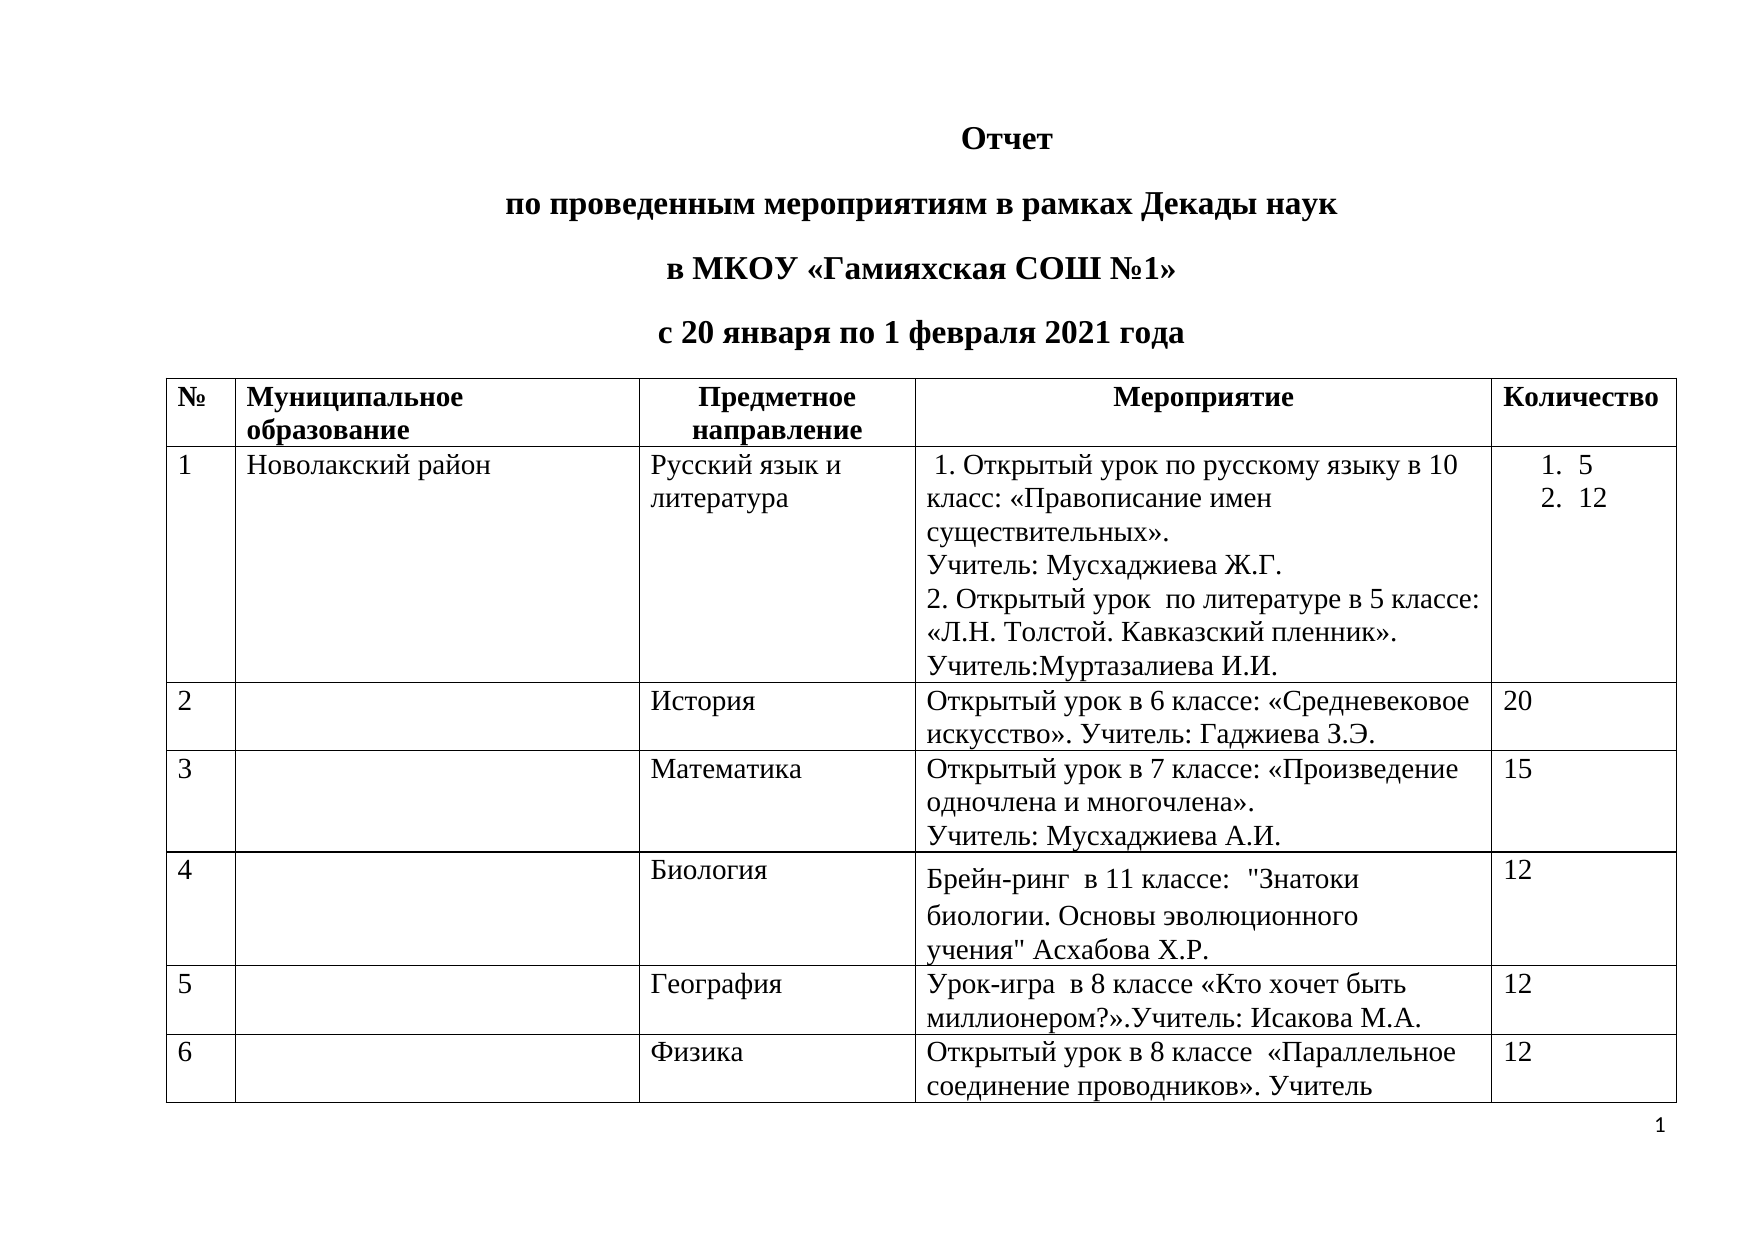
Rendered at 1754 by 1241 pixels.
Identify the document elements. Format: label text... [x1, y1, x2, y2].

table_cell 4 [167, 853, 235, 965]
table_header Муниципальное образование [236, 379, 639, 446]
table_header Количество [1492, 379, 1676, 446]
table_cell [236, 751, 639, 851]
table_cell География [640, 966, 915, 1033]
table_cell 1 [167, 447, 235, 682]
table_cell 5 [167, 966, 235, 1033]
table_cell Новолакский район [236, 447, 639, 682]
table_cell 6 [167, 1035, 235, 1102]
table_cell [236, 966, 639, 1033]
table_header Предметное направление [640, 379, 915, 446]
text с 20 января по 1 февраля 2021 года [177, 313, 1665, 351]
text по проведенным мероприятиям в рамках Декады наук [177, 183, 1665, 221]
table_header № [167, 379, 235, 446]
table_cell Физика [640, 1035, 915, 1102]
table_cell 1. Открытый урок по русскому языку в 10 класс: «Правописание имен существительных». Учитель: Мусхаджиева Ж.Г. 2. Открытый урок по литературе в 5 классе: «Л.Н. Толстой. Кавказский пленник». Учитель:Муртазалиева И.И. [916, 447, 1491, 682]
text Отчет [177, 118, 1665, 156]
table_cell [236, 683, 639, 750]
table_cell [236, 853, 639, 965]
text в МКОУ «Гамияхская СОШ №1» [177, 248, 1665, 286]
table_cell 15 [1492, 751, 1676, 851]
table_cell Открытый урок в 6 классе: «Средневековое искусство». Учитель: Гаджиева З.Э. [916, 683, 1491, 750]
table_header Мероприятие [916, 379, 1491, 446]
table_cell [236, 1035, 639, 1102]
table_cell 12 [1492, 853, 1676, 965]
table_cell Биология [640, 853, 915, 965]
table_cell 2 [167, 683, 235, 750]
table_cell Урок-игра в 8 классе «Кто хочет быть миллионером?».Учитель: Исакова М.А. [916, 966, 1491, 1033]
table_cell 12 [1492, 966, 1676, 1033]
table_cell 12 [1492, 1035, 1676, 1102]
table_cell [916, 1035, 1491, 1102]
table_cell 20 [1492, 683, 1676, 750]
table_cell История [640, 683, 915, 750]
table_cell 3 [167, 751, 235, 851]
table_cell Открытый урок в 7 классе: «Произведение одночлена и многочлена». Учитель: Мусхаджиева А.И. [916, 751, 1491, 851]
table_cell Математика [640, 751, 915, 851]
table_cell Брейн-ринг в 11 классе: "Знатоки биологии. Основы эволюционного учения" Асхабова Х.Р. [916, 853, 1230, 965]
table_cell Брейн-ринг в 11 классе: "Знатоки биологии. Основы эволюционного учения" Асхабова Х.Р. [1209, 853, 1491, 965]
table_cell Русский язык и литература [640, 447, 915, 682]
table_cell 5 12 [1492, 447, 1676, 682]
